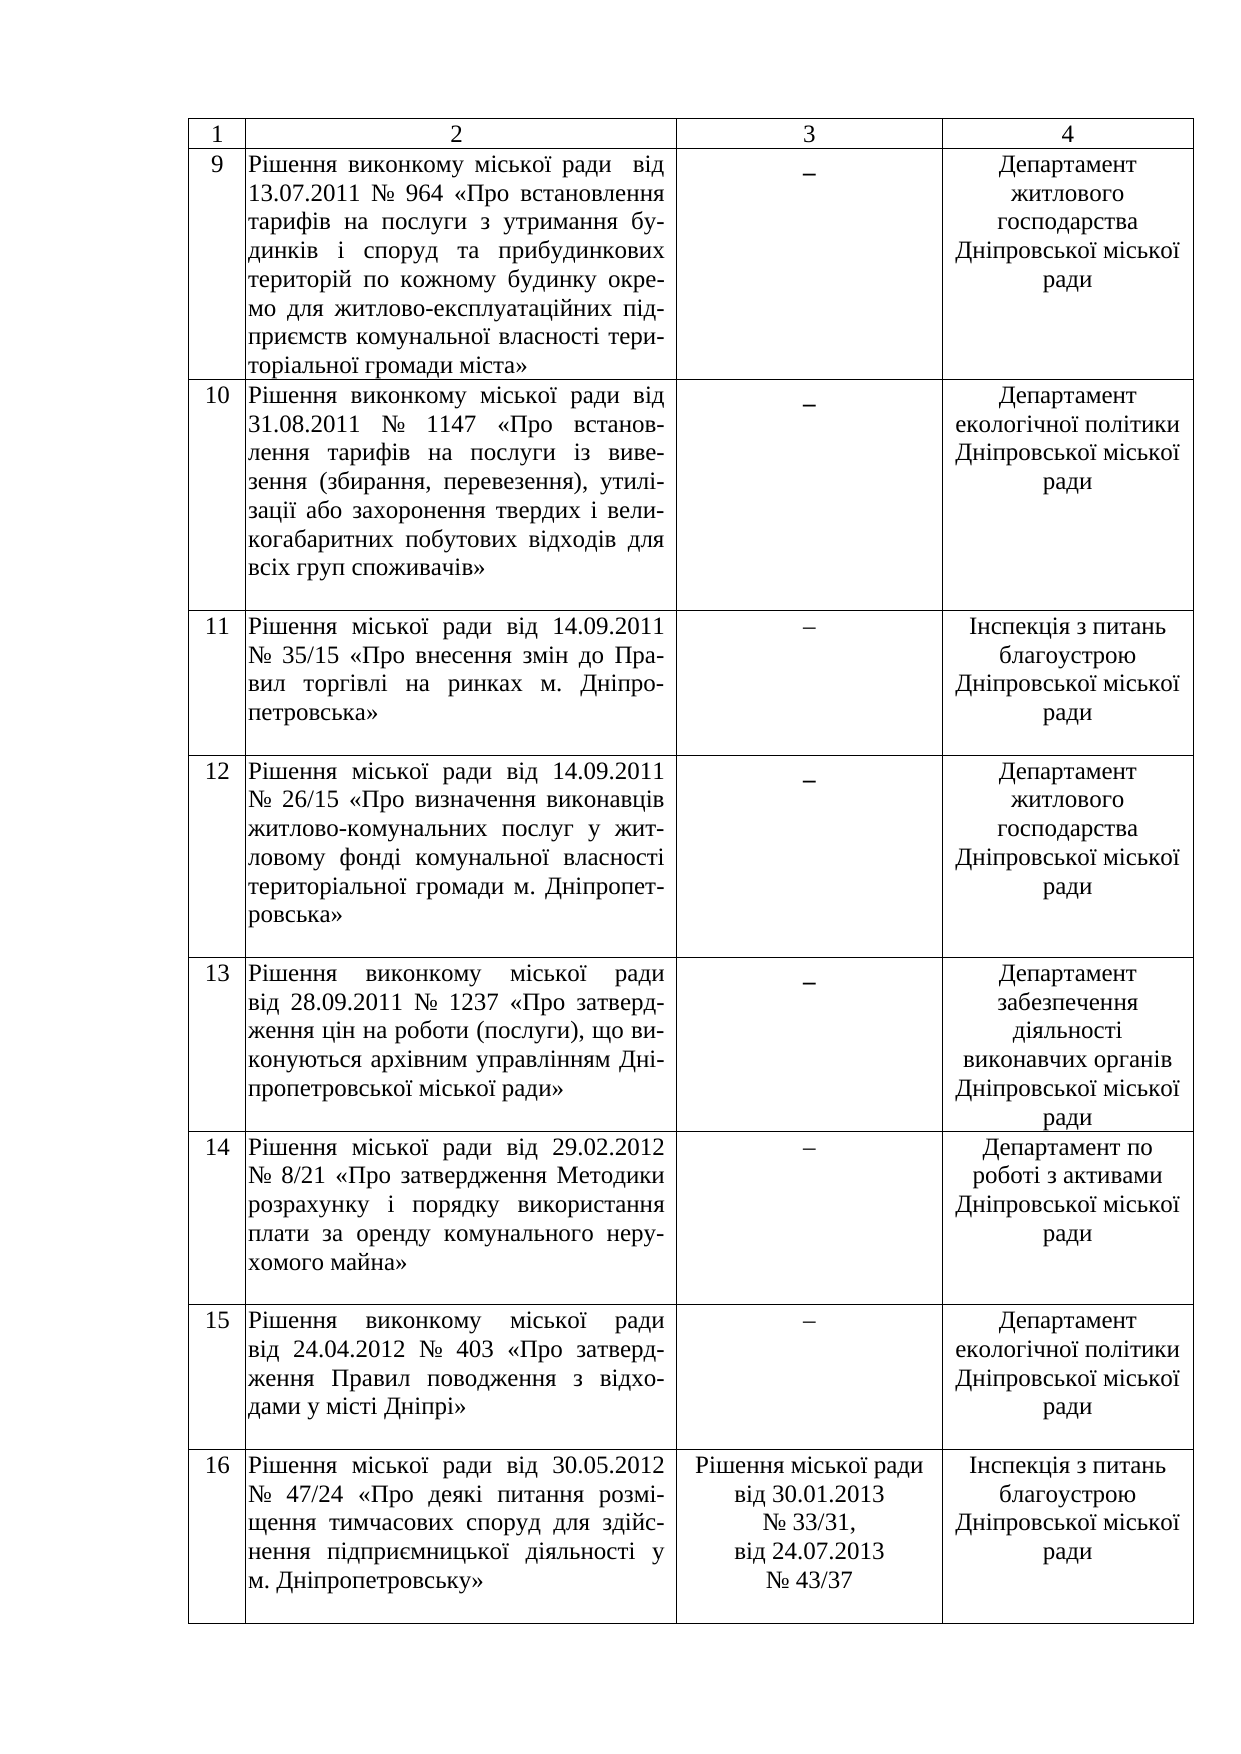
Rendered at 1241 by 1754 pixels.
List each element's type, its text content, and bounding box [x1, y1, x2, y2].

table_cell Рішення виконкому міської ради від 13.07.2011 № 964 «Про встановлення тарифів на послуги з утримання бу-динків і споруд та прибудинкових територій по кожному будинку окре-мо для житлово-експлуатаційних під-приємств комунальної власності тери-торіальної громади міста» [246, 149, 676, 379]
table_cell _ [677, 756, 942, 957]
table_cell Інспекція з питань благоустрою Дніпровської міської ради [943, 611, 1193, 755]
table_cell 3 [677, 119, 942, 148]
table_cell 11 [189, 611, 245, 755]
table_cell 15 [189, 1305, 245, 1449]
table_cell _ [677, 380, 942, 610]
table_cell _ [677, 149, 942, 379]
table_cell 1 [189, 119, 245, 148]
table_cell Рішення виконкому міської ради від 31.08.2011 № 1147 «Про встанов-лення тарифів на послуги із виве-зення (збирання, перевезення), утилі-зації або захоронення твердих і вели-когабаритних побутових відходів для всіх груп споживачів» [246, 380, 676, 610]
table_cell Департамент житлового господарства Дніпровської міської ради [943, 756, 1193, 957]
table_cell – [677, 611, 942, 755]
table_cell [943, 149, 1193, 379]
table_cell 9 [189, 149, 245, 379]
table_cell 16 [189, 1450, 245, 1622]
table_cell Департамент забезпечення діяльності виконавчих органів Дніпровської міської ради [943, 958, 1193, 1131]
table_cell 12 [189, 756, 245, 957]
table_cell Рішення міської ради від 14.09.2011 № 26/15 «Про визначення виконавців житлово-комунальних послуг у жит-ловому фонді комунальної власності територіальної громади м. Дніпропет-ровська» [246, 756, 676, 957]
table_cell Рішення виконкому міської ради від 24.04.2012 № 403 «Про затверд-ження Правил поводження з відхо-дами у місті Дніпрі» [246, 1305, 676, 1449]
table_cell – [677, 1132, 942, 1304]
table_cell 14 [189, 1132, 245, 1304]
table_cell Рішення міської ради від 30.01.2013 № 33/31, від 24.07.2013 № 43/37 [677, 1450, 942, 1622]
table_cell 13 [189, 958, 245, 1131]
table_cell Департамент екологічної політики Дніпровської міської ради [943, 380, 1193, 610]
table_cell Рішення виконкому міської ради від 28.09.2011 № 1237 «Про затверд-ження цін на роботи (послуги), що ви-конуються архівним управлінням Дні-пропетровської міської ради» [246, 958, 676, 1131]
table_cell Департамент по роботі з активами Дніпровської міської ради [943, 1132, 1193, 1304]
table_cell Рішення міської ради від 14.09.2011 № 35/15 «Про внесення змін до Пра-вил торгівлі на ринках м. Дніпро-петровська» [246, 611, 676, 755]
table_cell Рішення міської ради від 29.02.2012 № 8/21 «Про затвердження Методики розрахунку і порядку використання плати за оренду комунального неру-хомого майна» [246, 1132, 676, 1304]
table_cell 4 [943, 119, 1193, 148]
table_cell Рішення міської ради від 30.05.2012 № 47/24 «Про деякі питання розмі-щення тимчасових споруд для здійс-нення підприємницької діяльності у м. Дніпропетровську» [246, 1450, 676, 1622]
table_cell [943, 1450, 1193, 1622]
table_cell _ [677, 958, 942, 1131]
table_cell Департамент екологічної політики Дніпровської міської ради [943, 1305, 1193, 1449]
table_cell 2 [246, 119, 676, 148]
table_cell – [677, 1305, 942, 1449]
table_cell 10 [189, 380, 245, 610]
